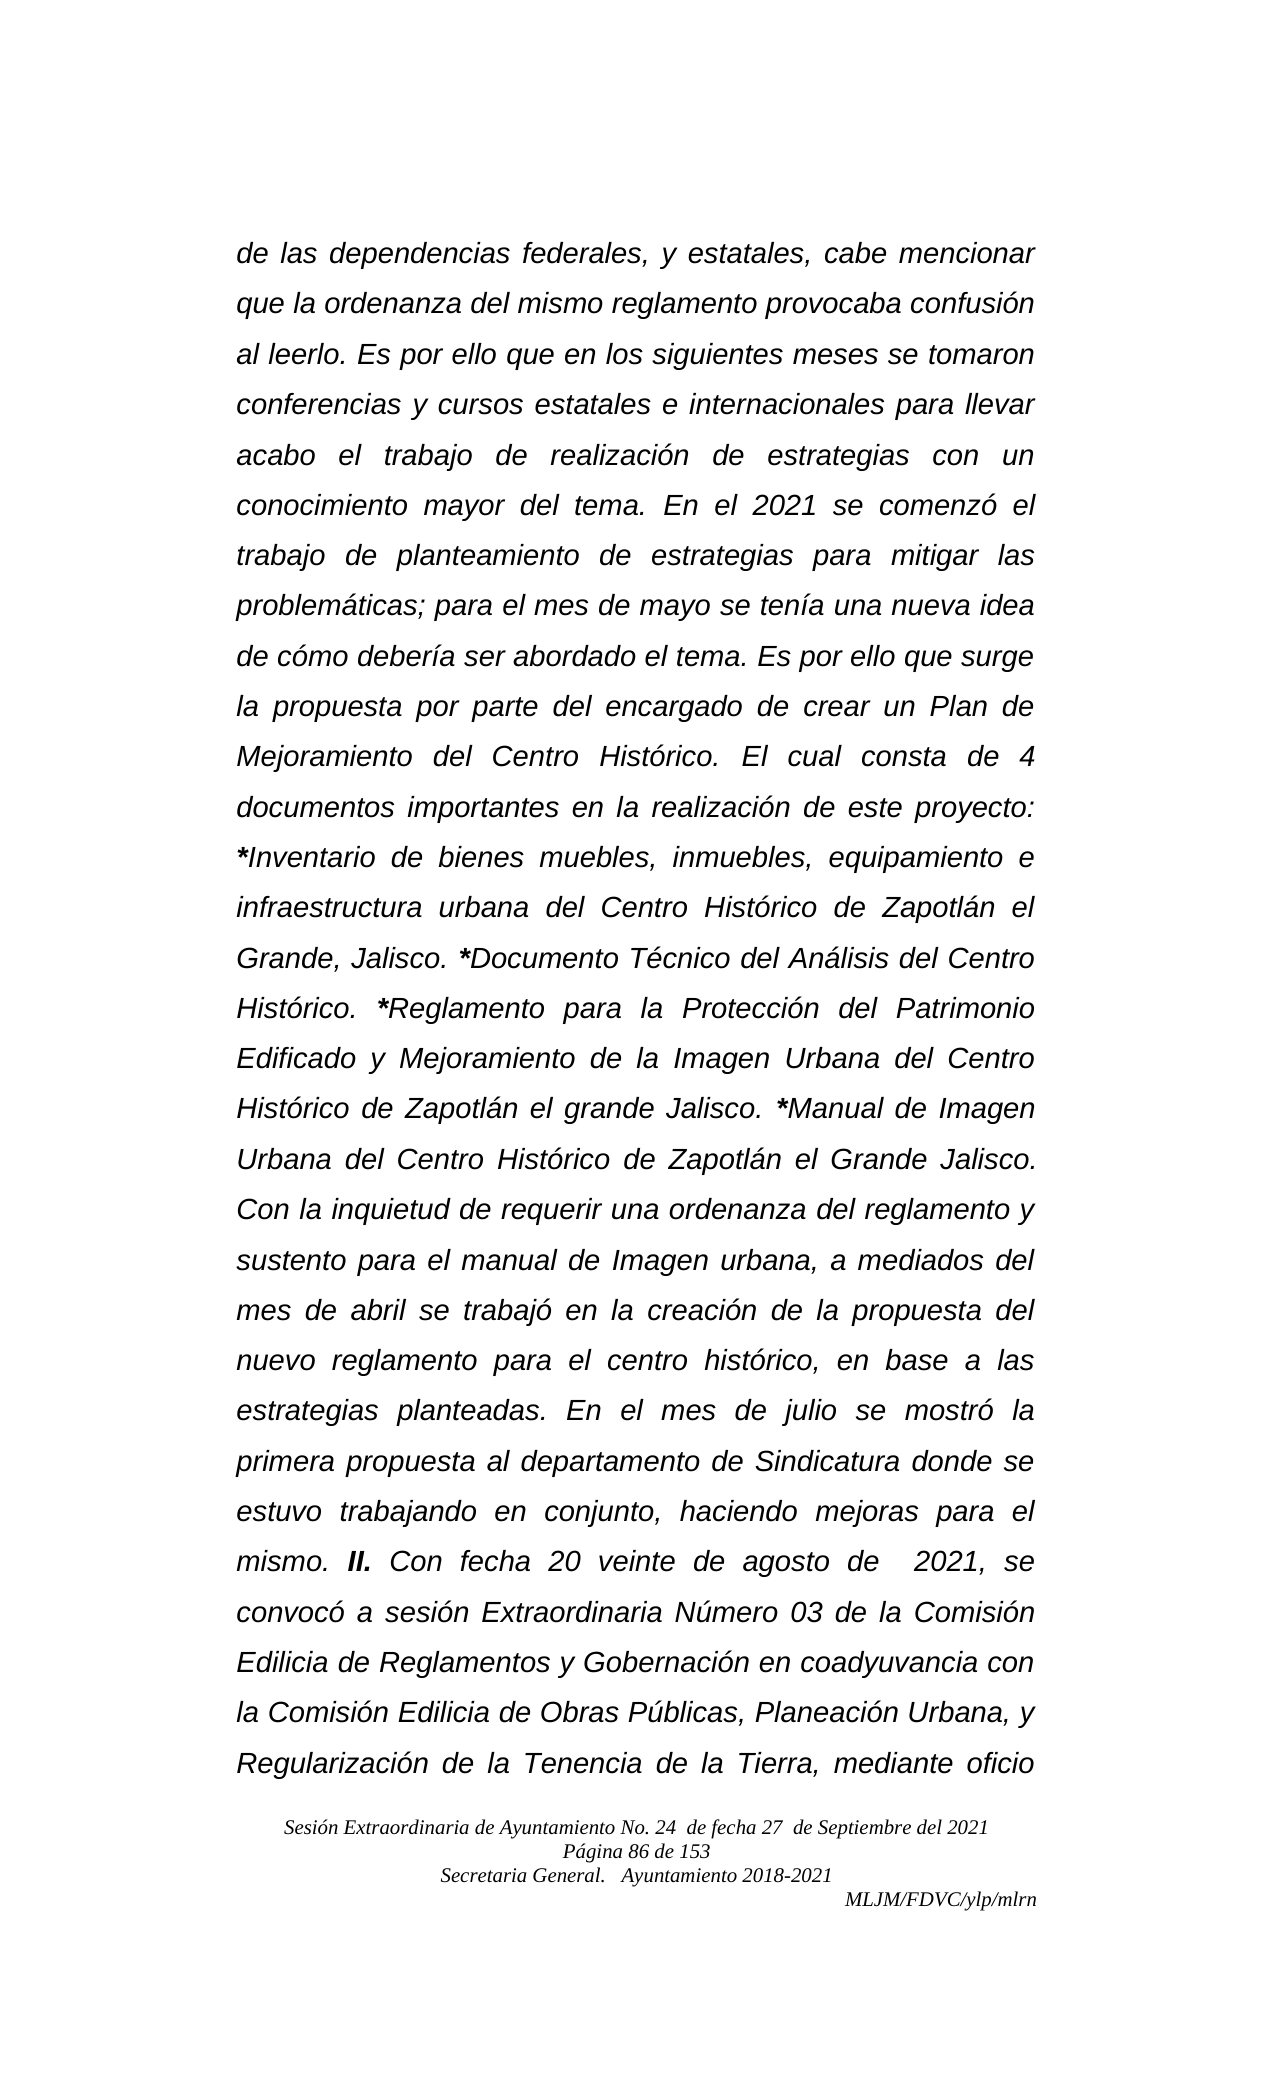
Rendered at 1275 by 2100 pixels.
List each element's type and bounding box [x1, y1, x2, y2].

text [236, 236, 1039, 1779]
